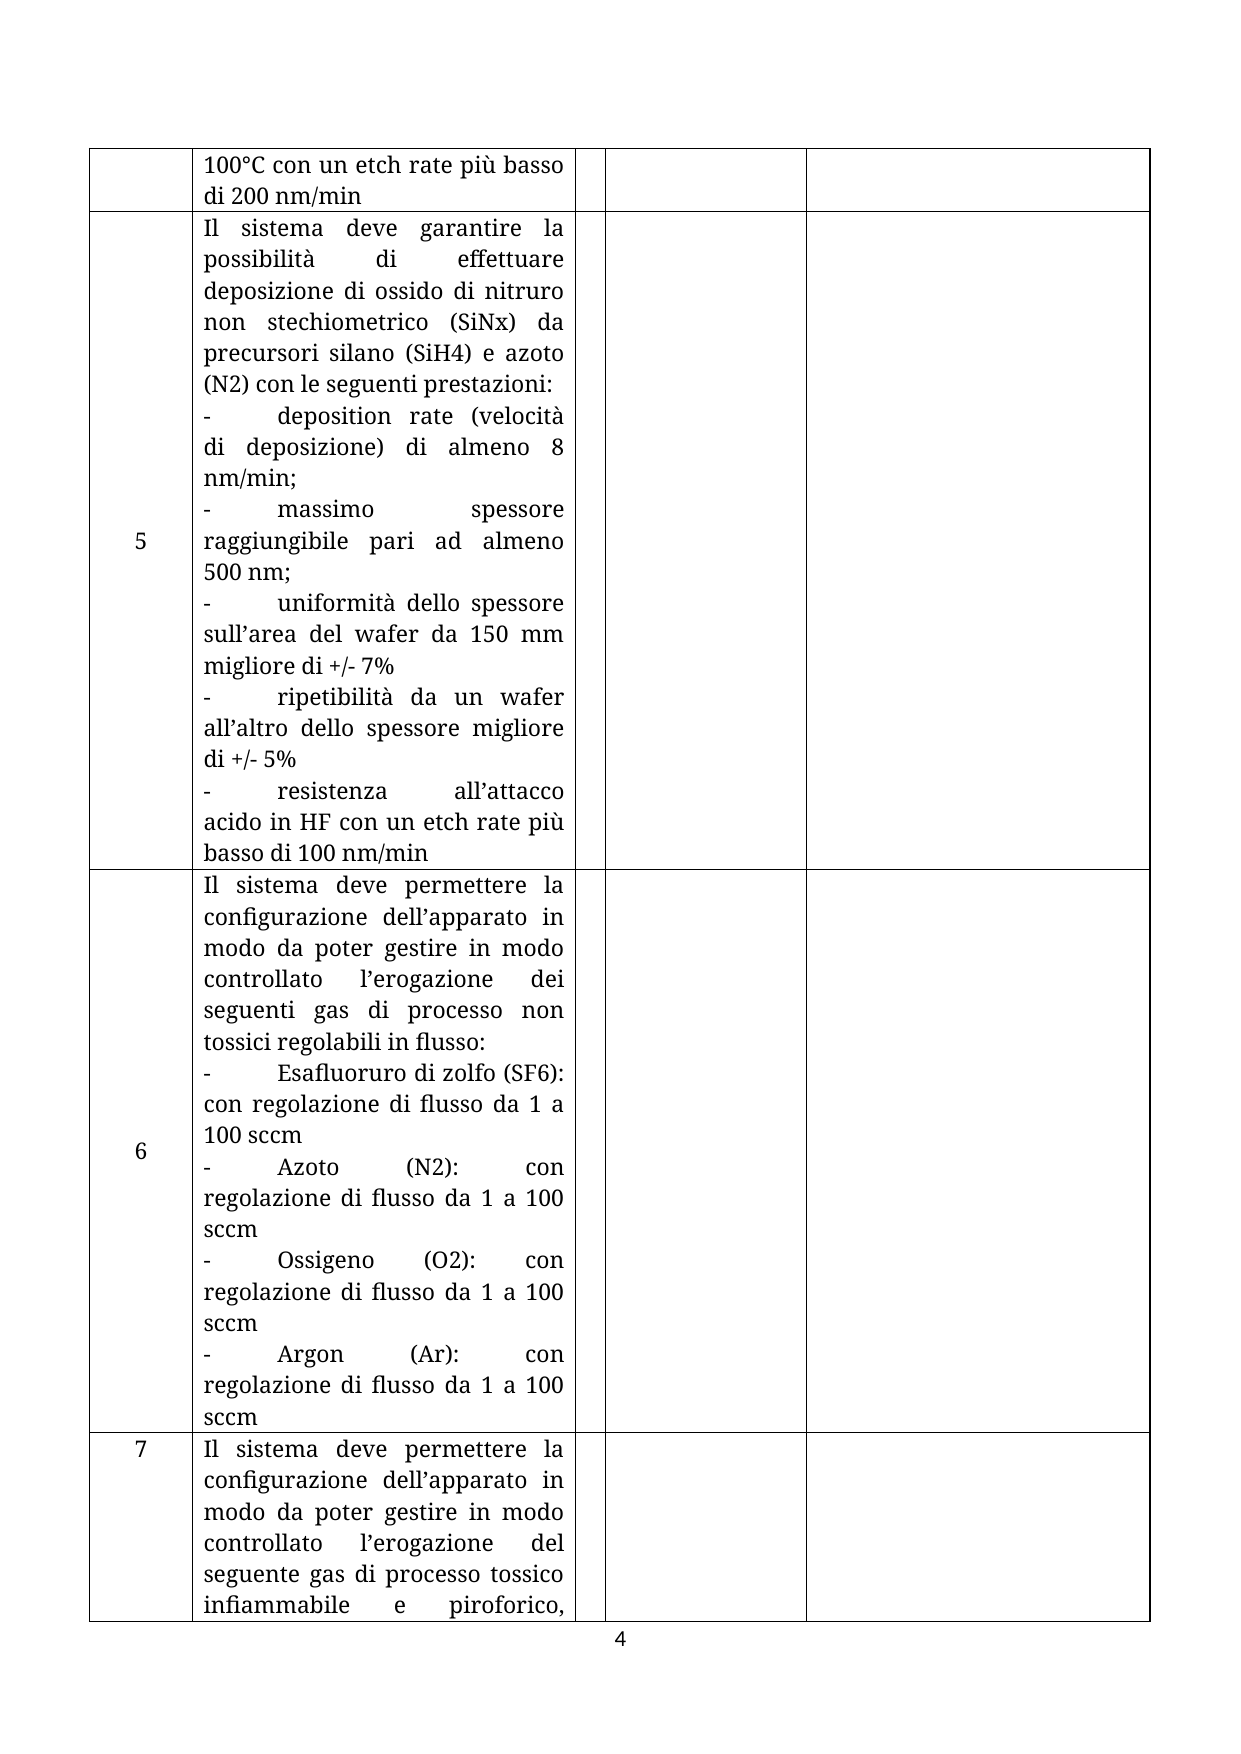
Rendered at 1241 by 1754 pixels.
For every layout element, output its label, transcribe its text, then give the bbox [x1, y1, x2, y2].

table_cell [807, 149, 1149, 211]
table_cell [606, 149, 806, 211]
table_cell [807, 212, 1149, 868]
table_cell 6 [90, 870, 192, 1432]
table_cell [193, 149, 575, 211]
table_cell 4 [90, 149, 192, 211]
table_cell [606, 870, 806, 1432]
table_cell [807, 870, 1149, 1432]
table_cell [193, 1433, 575, 1621]
table_cell [576, 1433, 605, 1621]
table_cell 7 [90, 1433, 192, 1621]
table_cell Il sistema deve garantire la possibilità di effettuare deposizione di ossido di nitruro non stechiometrico (SiNx) da precursori silano (SiH4) e azoto (N2) con le seguenti prestazioni: - deposition rate (velocità di deposizione) di almeno 8 nm/min; - massimo spessore raggiungibile pari ad almeno 500 nm; - uniformità dello spessore sull’area del wafer da 150 mm migliore di +/- 7% - ripetibilità da un wafer all’altro dello spessore migliore di +/- 5% - resistenza all’attacco acido in HF con un etch rate più basso di 100 nm/min [193, 212, 575, 868]
table_cell 5 [90, 212, 192, 868]
table_cell [576, 212, 605, 868]
table_cell [606, 212, 806, 868]
table_cell [576, 870, 605, 1432]
table_cell Il sistema deve permettere la configurazione dell’apparato in modo da poter gestire in modo controllato l’erogazione dei seguenti gas di processo non tossici regolabili in flusso: - Esafluoruro di zolfo (SF6): con regolazione di flusso da 1 a 100 sccm - Azoto (N2): con regolazione di flusso da 1 a 100 sccm - Ossigeno (O2): con regolazione di flusso da 1 a 100 sccm - Argon (Ar): con regolazione di flusso da 1 a 100 sccm [193, 870, 575, 1432]
table_cell [807, 1433, 1149, 1621]
table_cell [576, 149, 605, 211]
table_cell [606, 1433, 806, 1621]
